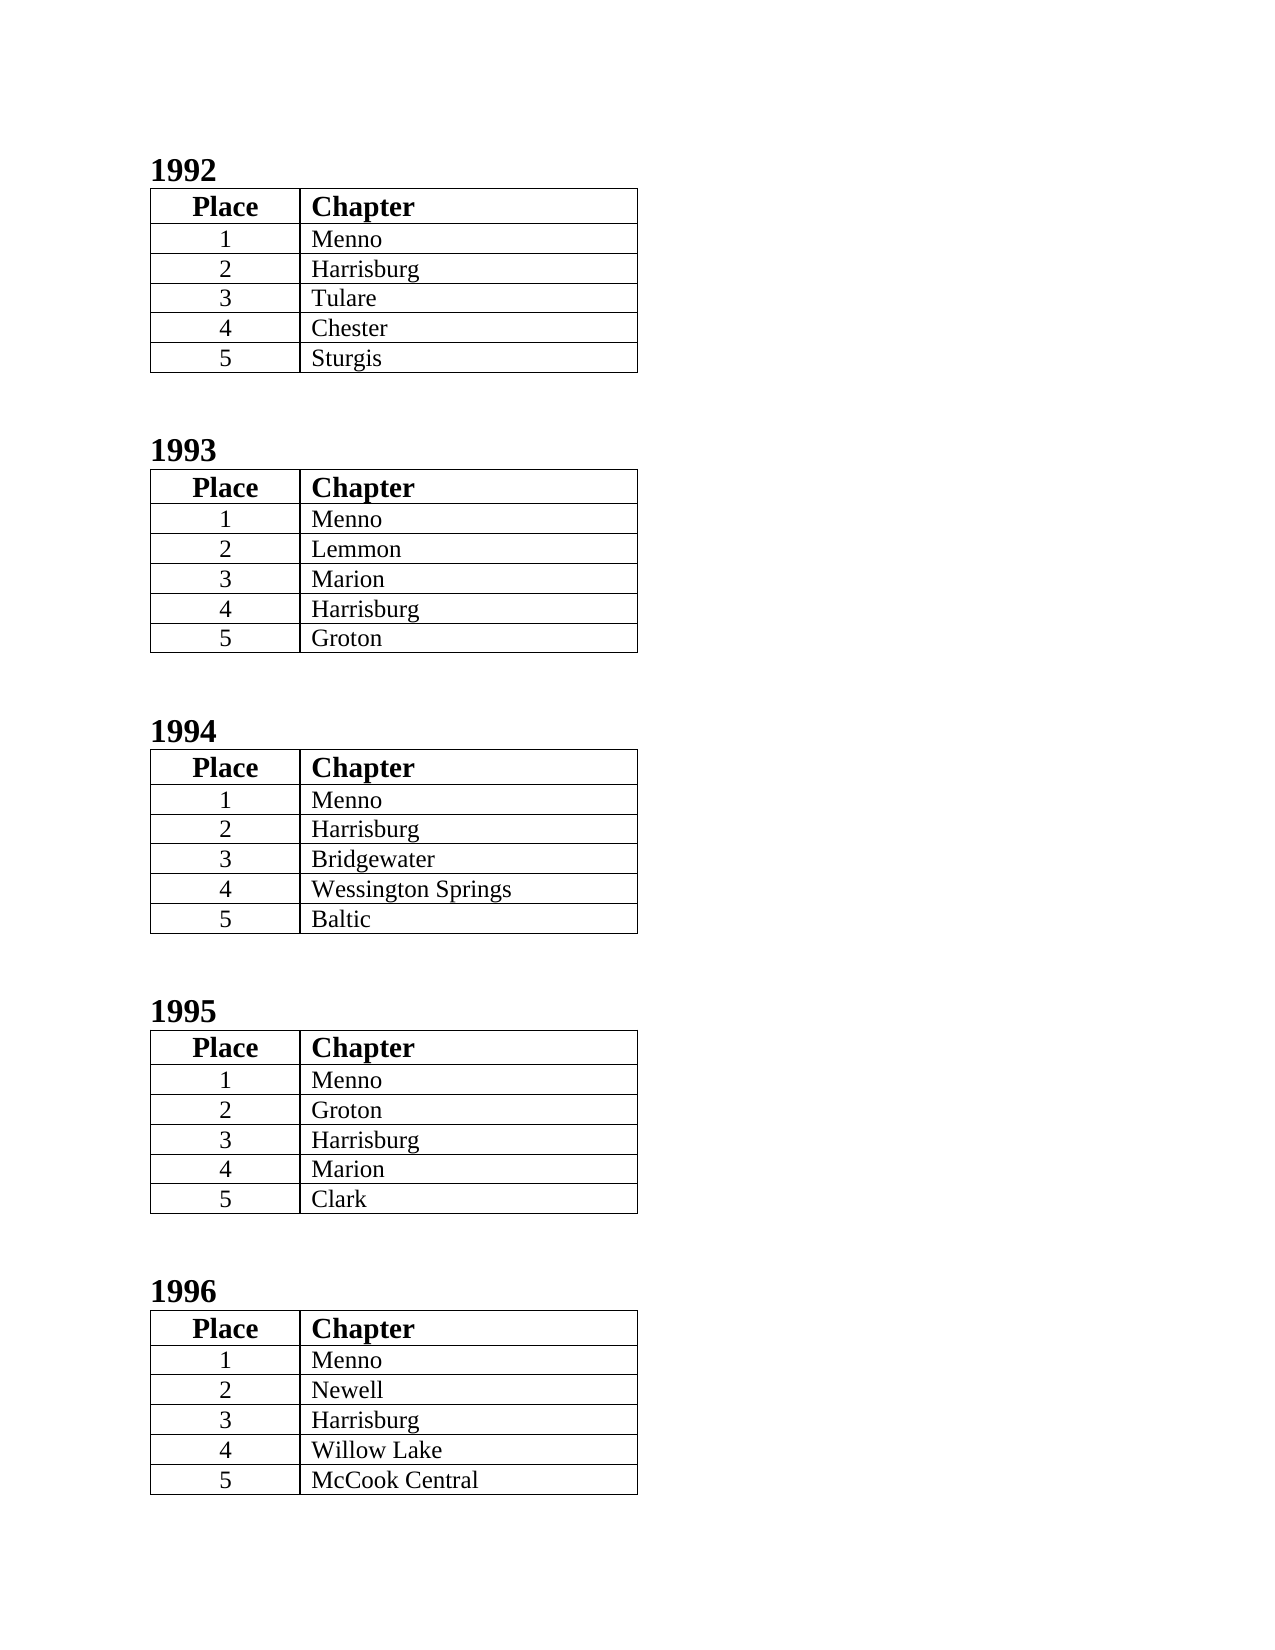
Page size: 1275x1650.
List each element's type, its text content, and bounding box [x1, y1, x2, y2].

table_cell 1 [151, 785, 299, 813]
table_cell Newell [301, 1375, 637, 1404]
table_header Chapter [301, 1311, 637, 1344]
table_cell 3 [151, 1405, 299, 1434]
table_cell Bridgewater [301, 844, 637, 873]
table_cell Willow Lake [301, 1435, 637, 1464]
text 1992 [150, 150, 1125, 188]
table_header Place [151, 1311, 299, 1344]
table_cell McCook Central [301, 1465, 637, 1493]
table_cell Clark [301, 1184, 637, 1213]
table_cell 4 [151, 594, 299, 622]
table_cell 4 [151, 1155, 299, 1183]
table_cell Sturgis [301, 343, 637, 372]
text 1993 [150, 430, 1125, 469]
table_cell Harrisburg [301, 815, 637, 843]
table_cell Menno [301, 1065, 637, 1094]
table_cell 5 [151, 904, 299, 933]
table_cell 2 [151, 1375, 299, 1404]
table_cell 4 [151, 1435, 299, 1464]
table_header Place [151, 750, 299, 784]
table_cell Marion [301, 564, 637, 593]
table_header Place [151, 189, 299, 223]
table_cell 5 [151, 1184, 299, 1213]
table_cell 5 [151, 624, 299, 652]
table_header Chapter [301, 470, 637, 503]
table_header Place [151, 470, 299, 503]
table_cell 2 [151, 254, 299, 282]
table_cell Menno [301, 224, 637, 253]
table_cell 5 [151, 1465, 299, 1493]
text 1995 [150, 991, 1125, 1029]
table_cell Harrisburg [301, 1405, 637, 1434]
table_cell Menno [301, 785, 637, 813]
table_cell 3 [151, 844, 299, 873]
table_cell 1 [151, 1065, 299, 1094]
text 1996 [150, 1272, 1125, 1310]
table_cell 3 [151, 1125, 299, 1153]
table_header Place [151, 1031, 299, 1064]
table_header Chapter [301, 750, 637, 784]
table_cell 1 [151, 1346, 299, 1374]
table_cell 4 [151, 874, 299, 903]
table_cell Marion [301, 1155, 637, 1183]
table_cell 2 [151, 815, 299, 843]
table_cell 1 [151, 504, 299, 533]
table_cell Baltic [301, 904, 637, 933]
table_cell Menno [301, 504, 637, 533]
table_cell 2 [151, 534, 299, 563]
table_header Chapter [301, 189, 637, 223]
table_cell Lemmon [301, 534, 637, 563]
table_header Chapter [301, 1031, 637, 1064]
table_cell 1 [151, 224, 299, 253]
table_cell 3 [151, 564, 299, 593]
table_cell Wessington Springs [301, 874, 637, 903]
table_cell 5 [151, 343, 299, 372]
table_cell 4 [151, 313, 299, 342]
text 1994 [150, 711, 1125, 749]
table_cell Tulare [301, 284, 637, 312]
table_cell 2 [151, 1095, 299, 1124]
table_cell Harrisburg [301, 254, 637, 282]
table_cell Groton [301, 1095, 637, 1124]
table_cell Menno [301, 1346, 637, 1374]
table_cell Groton [301, 624, 637, 652]
table_cell 3 [151, 284, 299, 312]
table_cell Chester [301, 313, 637, 342]
table_cell Harrisburg [301, 594, 637, 622]
table_cell Harrisburg [301, 1125, 637, 1153]
